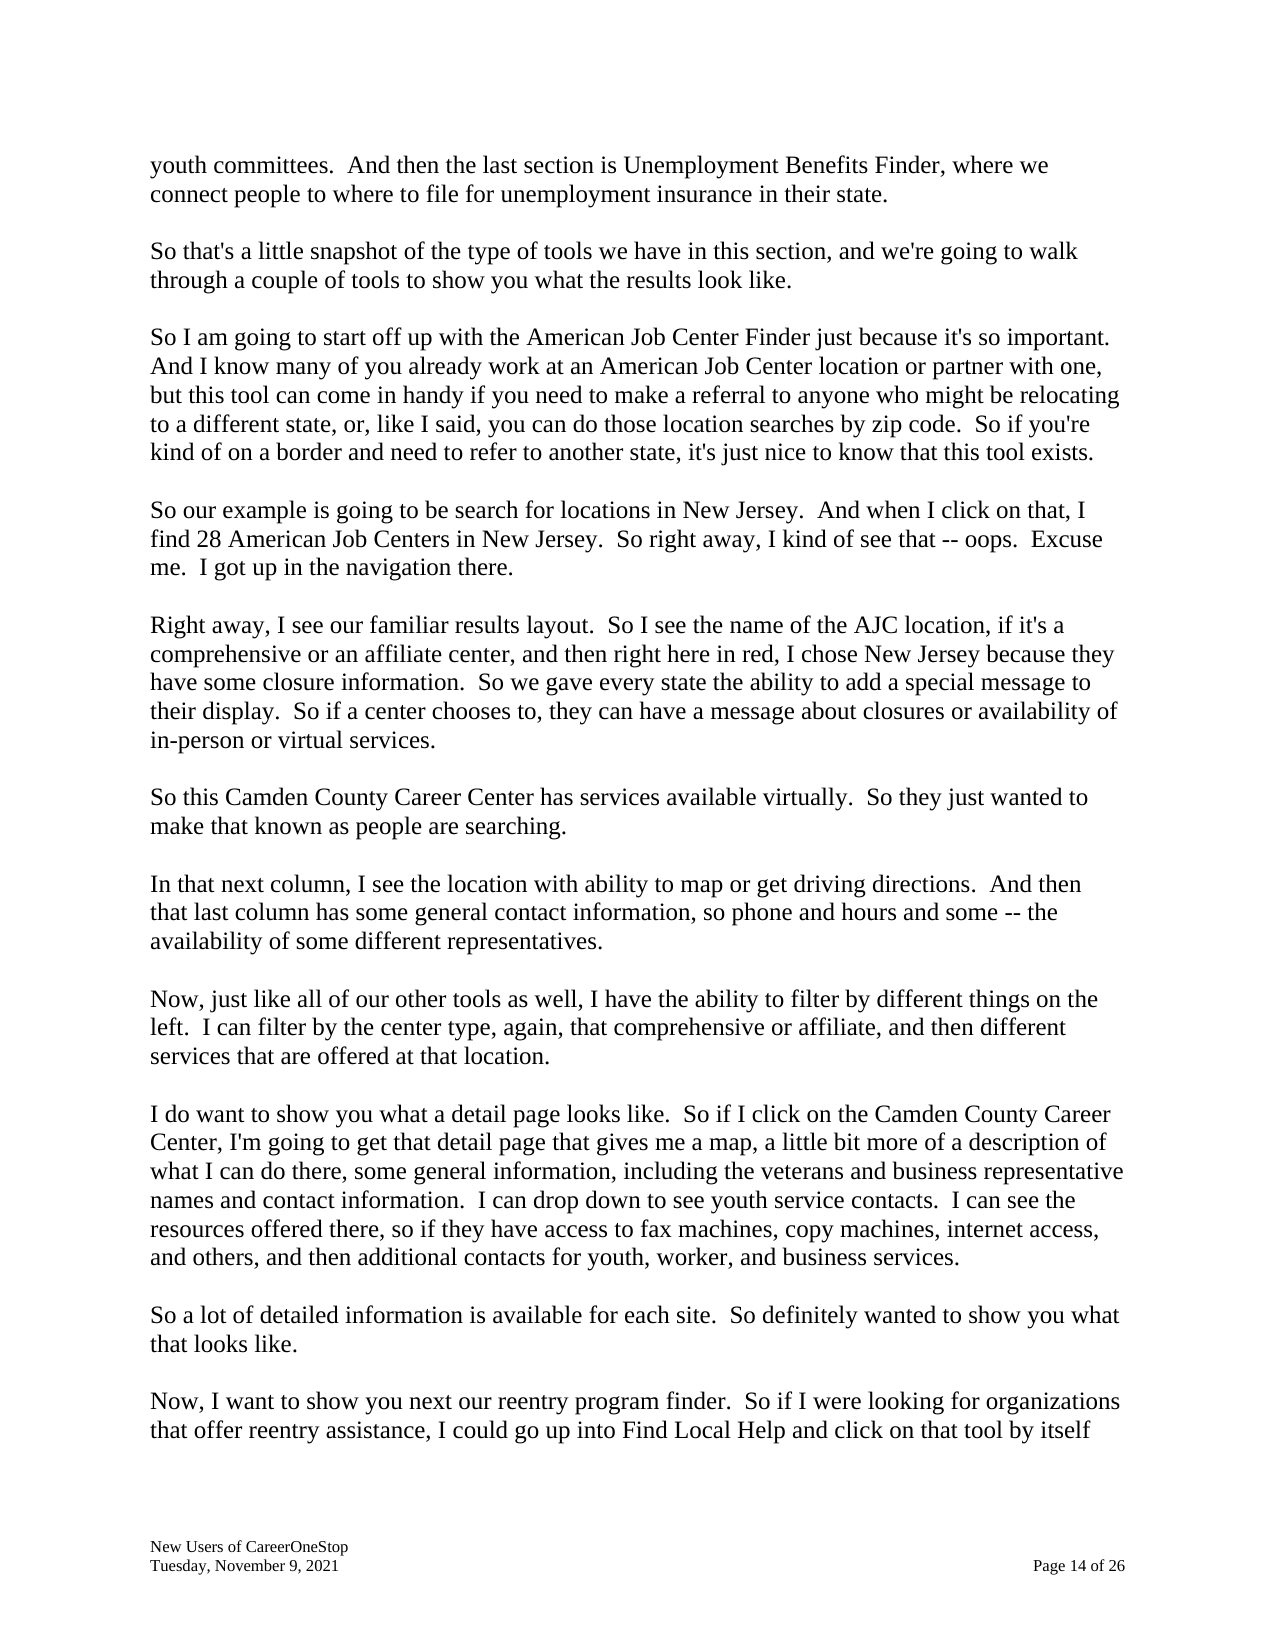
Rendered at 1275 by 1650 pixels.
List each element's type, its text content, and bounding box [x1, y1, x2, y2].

text I do want to show you what a detail page looks like. So if I click on the Camden County Career Center, I'm going to get that detail page that gives me a map, a little bit more of a description of what I can do there, some general information, including the veterans and business representative names and contact information. I can drop down to see youth service contacts. I can see the resources offered there, so if they have access to fax machines, copy machines, internet access, and others, and then additional contacts for youth, worker, and business services. [150, 1099, 1125, 1271]
text So our example is going to be search for locations in New Jersey. And when I click on that, I find 28 American Job Centers in New Jersey. So right away, I kind of see that -- oops. Excuse me. I got up in the navigation there. [150, 495, 1125, 581]
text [150, 1386, 1125, 1444]
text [150, 150, 1125, 207]
text So a lot of detailed information is available for each site. So definitely wanted to show you what that looks like. [150, 1300, 1125, 1357]
text Right away, I see our familiar results layout. So I see the name of the AJC location, if it's a comprehensive or an affiliate center, and then right here in red, I chose New Jersey because they have some closure information. So we gave every state the ability to add a special message to their display. So if a center chooses to, they can have a message about closures or availability of in-person or virtual services. [150, 610, 1125, 754]
text So that's a little snapshot of the type of tools we have in this section, and we're going to walk through a couple of tools to show you what the results look like. [150, 236, 1125, 294]
text In that next column, I see the location with ability to map or get driving directions. And then that last column has some general contact information, so phone and hours and some -- the availability of some different representatives. [150, 869, 1125, 955]
text So this Camden County Career Center has services available virtually. So they just wanted to make that known as people are searching. [150, 782, 1125, 840]
text Now, just like all of our other tools as well, I have the ability to filter by different things on the left. I can filter by the center type, again, that comprehensive or affiliate, and then different services that are offered at that location. [150, 984, 1125, 1070]
text So I am going to start off up with the American Job Center Finder just because it's so important. And I know many of you already work at an American Job Center location or partner with one, but this tool can come in handy if you need to make a referral to anyone who might be relocating to a different state, or, like I said, you can do those location searches by zip code. So if you're kind of on a border and need to refer to another state, it's just nice to know that this tool exists. [150, 322, 1125, 466]
